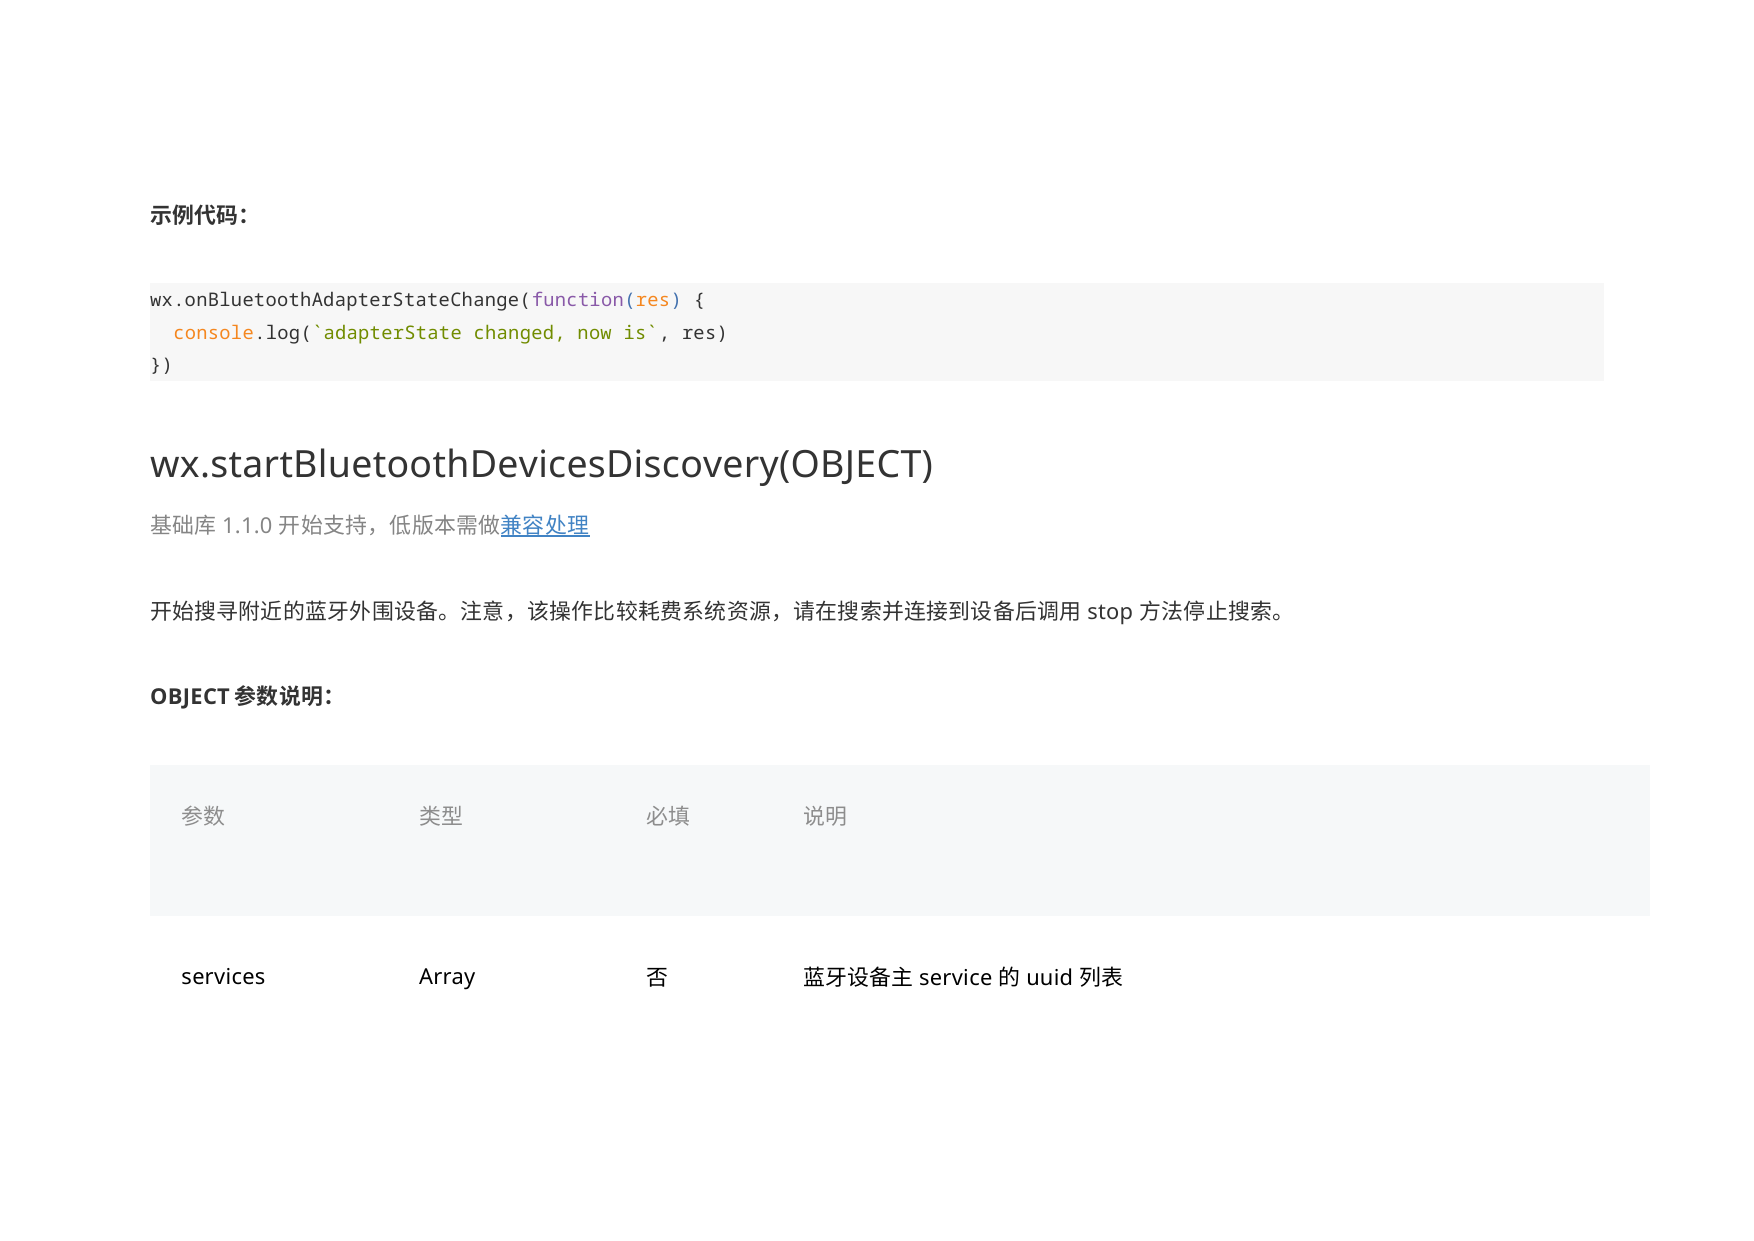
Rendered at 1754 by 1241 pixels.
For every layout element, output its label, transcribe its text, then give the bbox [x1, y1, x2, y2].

text 开始搜寻附近的蓝牙外围设备。注意，该操作比较耗费系统资源，请在搜索并连接到设备后调用 stop 方法停止搜索。 [150, 593, 1604, 626]
subtitle wx.startBluetoothDevicesDiscovery(OBJECT) [150, 431, 1604, 496]
text }) [150, 348, 1604, 381]
text console.log(`adapterState changed, now is`, res) [150, 316, 1604, 348]
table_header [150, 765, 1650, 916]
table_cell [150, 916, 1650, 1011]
text OBJECT参数说明： [150, 679, 1604, 712]
text 示例代码： [150, 198, 1604, 230]
text 基础库 1.1.0 开始支持，低版本需做兼容处理 [150, 508, 1604, 541]
text wx.onBluetoothAdapterStateChange(function(res) { [150, 283, 1604, 316]
